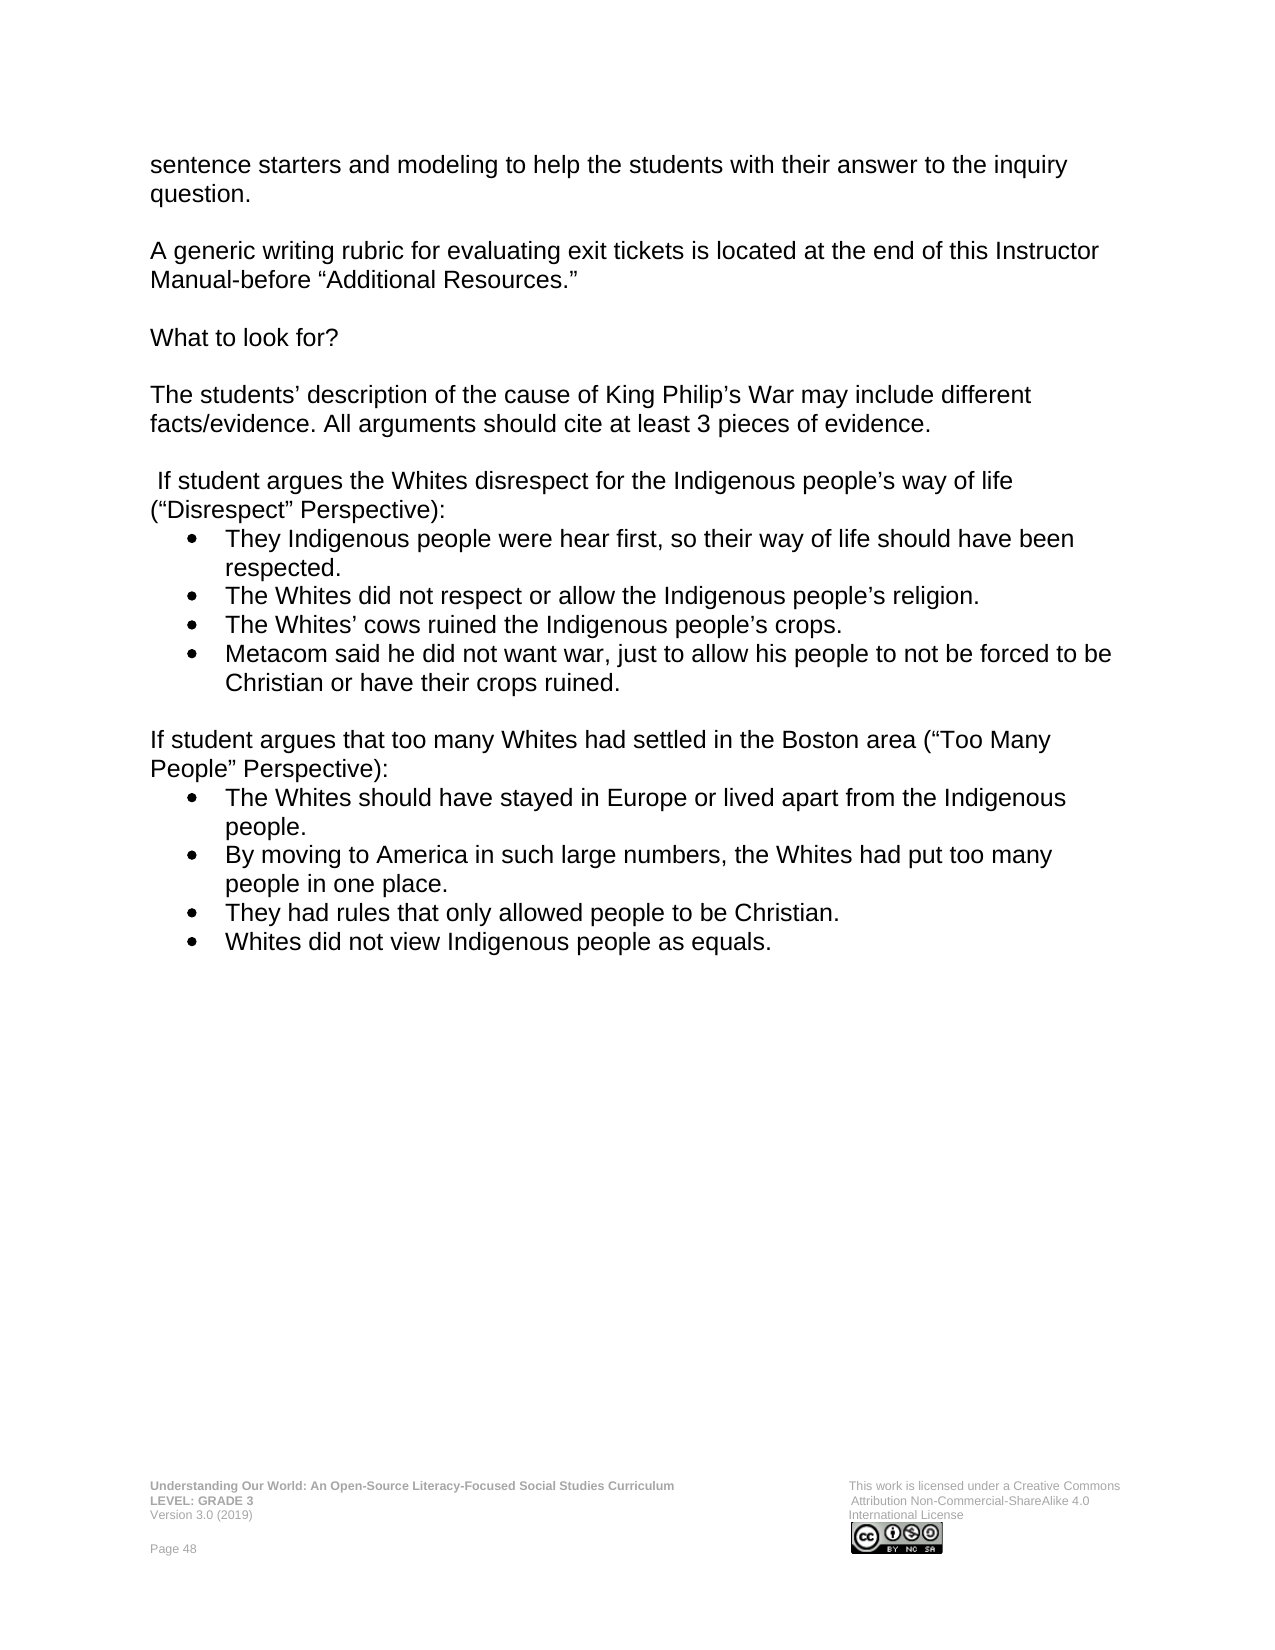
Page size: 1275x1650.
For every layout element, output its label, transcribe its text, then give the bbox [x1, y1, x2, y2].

text The students’ description of the cause of King Philip’s War may include different facts/evidence. All arguments should cite at least 3 pieces of evidence. [150, 380, 1125, 437]
list Whites did not view Indigenous people as equals. [187, 927, 1125, 956]
list The Whites’ cows ruined the Indigenous people’s crops. [187, 610, 1125, 639]
list Metacom said he did not want war, just to allow his people to not be forced to be Christian or have their crops ruined. [187, 639, 1125, 697]
text If student argues the Whites disrespect for the Indigenous people’s way of life (“Disrespect” Perspective): [150, 466, 1125, 524]
list The Whites should have stayed in Europe or lived apart from the Indigenous people. [187, 783, 1125, 841]
list They Indigenous people were hear first, so their way of life should have been respected. [187, 524, 1125, 581]
list They had rules that only allowed people to be Christian. [187, 898, 1125, 927]
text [150, 150, 1125, 207]
list The Whites did not respect or allow the Indigenous people’s religion. [187, 581, 1125, 610]
list By moving to America in such large numbers, the Whites had put too many people in one place. [187, 841, 1125, 898]
text What to look for? [150, 322, 1125, 351]
picture [851, 1522, 943, 1554]
text If student argues that too many Whites had settled in the Boston area (“Too Many People” Perspective): [150, 725, 1125, 783]
text A generic writing rubric for evaluating exit tickets is located at the end of this Instructor Manual-before “Additional Resources.” [150, 236, 1125, 294]
